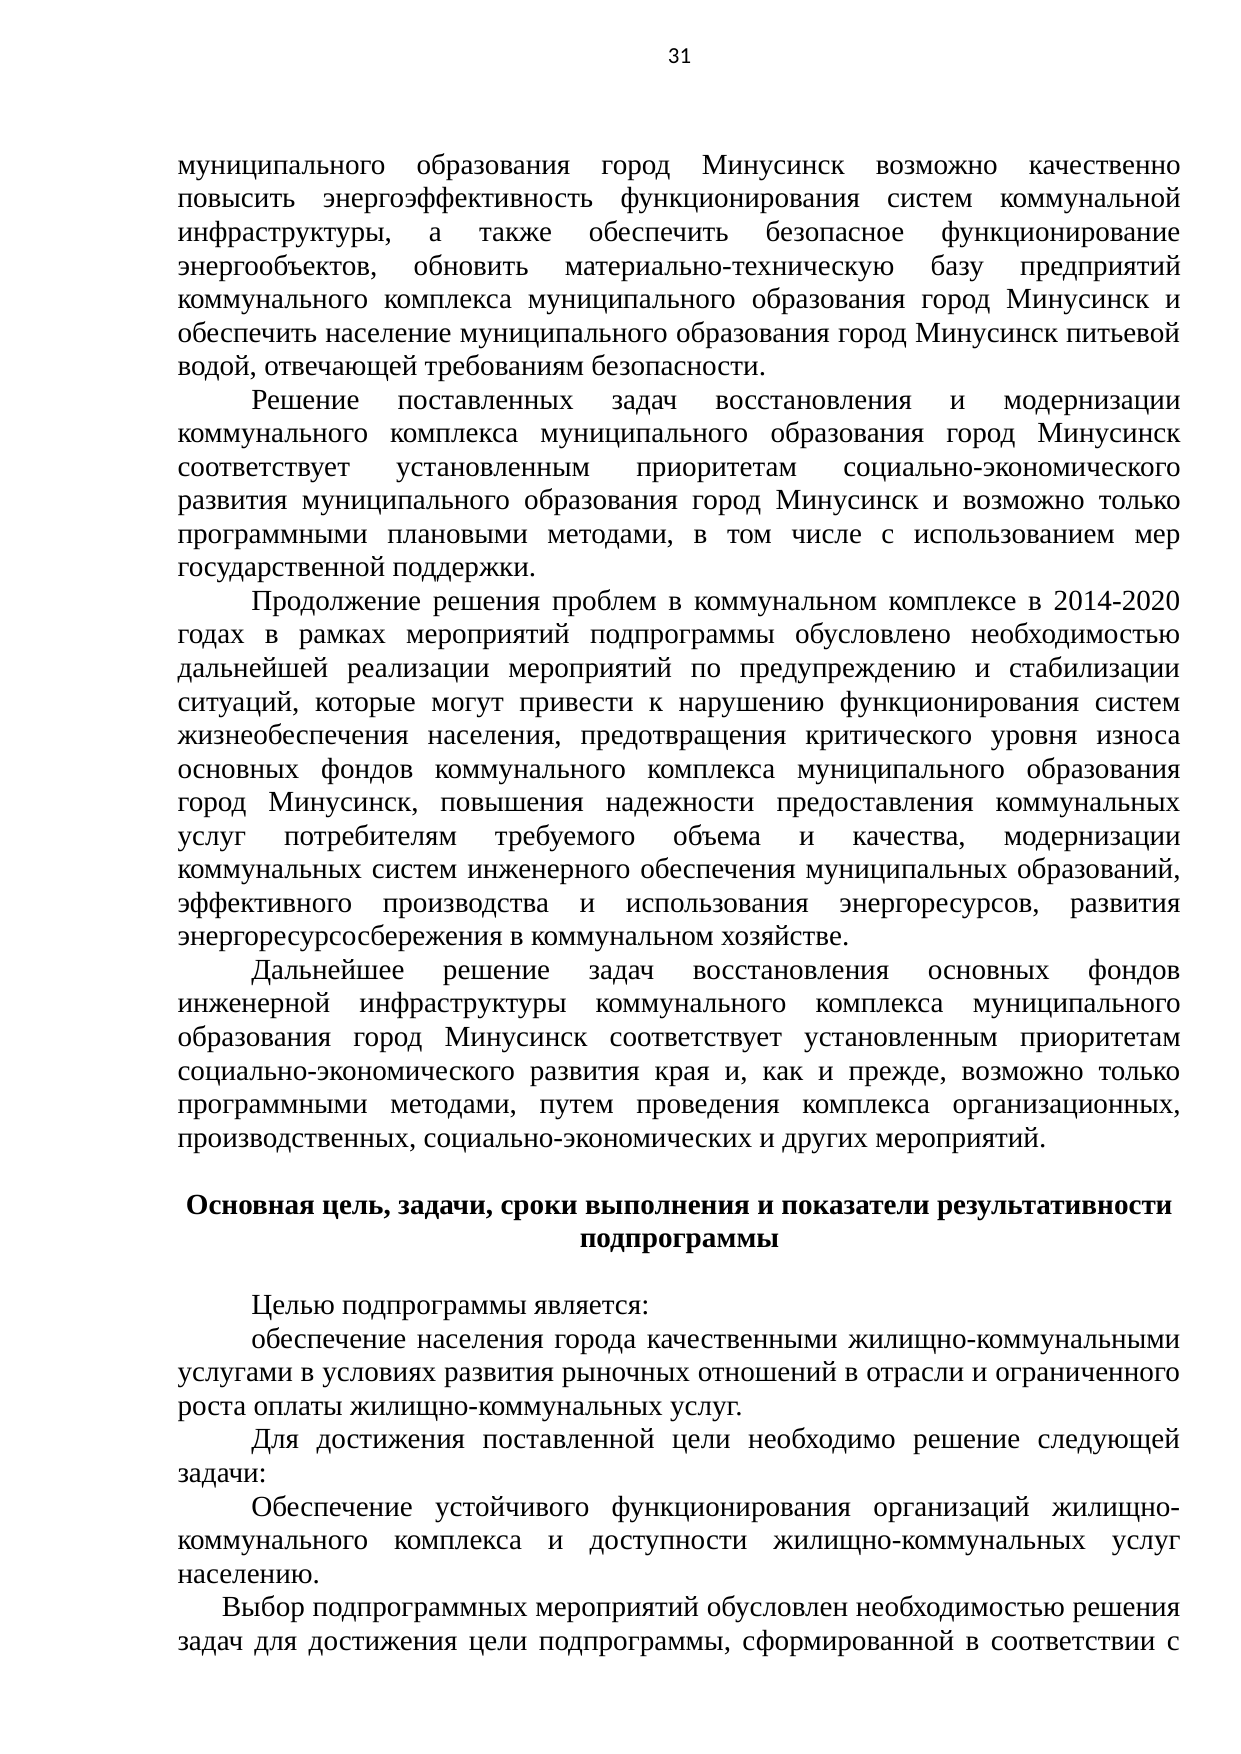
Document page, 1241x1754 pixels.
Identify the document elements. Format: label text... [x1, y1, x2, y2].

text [177, 147, 1181, 382]
text Решение поставленных задач восстановления и модернизации коммунального комплекса муниципального образования город Минусинск соответствует установленным приоритетам социально-экономического развития муниципального образования город Минусинск и возможно только программными плановыми методами, в том числе с использованием мер государственной поддержки. [177, 382, 1181, 583]
text Дальнейшее решение задач восстановления основных фондов инженерной инфраструктуры коммунального комплекса муниципального образования город Минусинск соответствует установленным приоритетам социально-экономического развития края и, как и прежде, возможно только программными методами, путем проведения комплекса организационных, производственных, социально-экономических и других мероприятий. [177, 952, 1181, 1153]
text Основная цель, задачи, сроки выполнения и показатели результативности подпрограммы [177, 1187, 1181, 1254]
text Обеспечение устойчивого функционирования организаций жилищно-коммунального комплекса и доступности жилищно-коммунальных услуг населению. [177, 1489, 1181, 1589]
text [177, 1589, 1181, 1656]
text Для достижения поставленной цели необходимо решение следующей задачи: [177, 1422, 1181, 1489]
text Продолжение решения проблем в коммунальном комплексе в 2014-2020 годах в рамках мероприятий подпрограммы обусловлено необходимостью дальнейшей реализации мероприятий по предупреждению и стабилизации ситуаций, которые могут привести к нарушению функционирования систем жизнеобеспечения населения, предотвращения критического уровня износа основных фондов коммунального комплекса муниципального образования город Минусинск, повышения надежности предоставления коммунальных услуг потребителям требуемого объема и качества, модернизации коммунальных систем инженерного обеспечения муниципальных образований, эффективного производства и использования энергоресурсов, развития энергоресурсосбережения в коммунальном хозяйстве. [177, 583, 1181, 952]
text обеспечение населения города качественными жилищно-коммунальными услугами в условиях развития рыночных отношений в отрасли и ограниченного роста оплаты жилищно-коммунальных услуг. [177, 1321, 1181, 1422]
text Целью подпрограммы является: [177, 1287, 1181, 1321]
